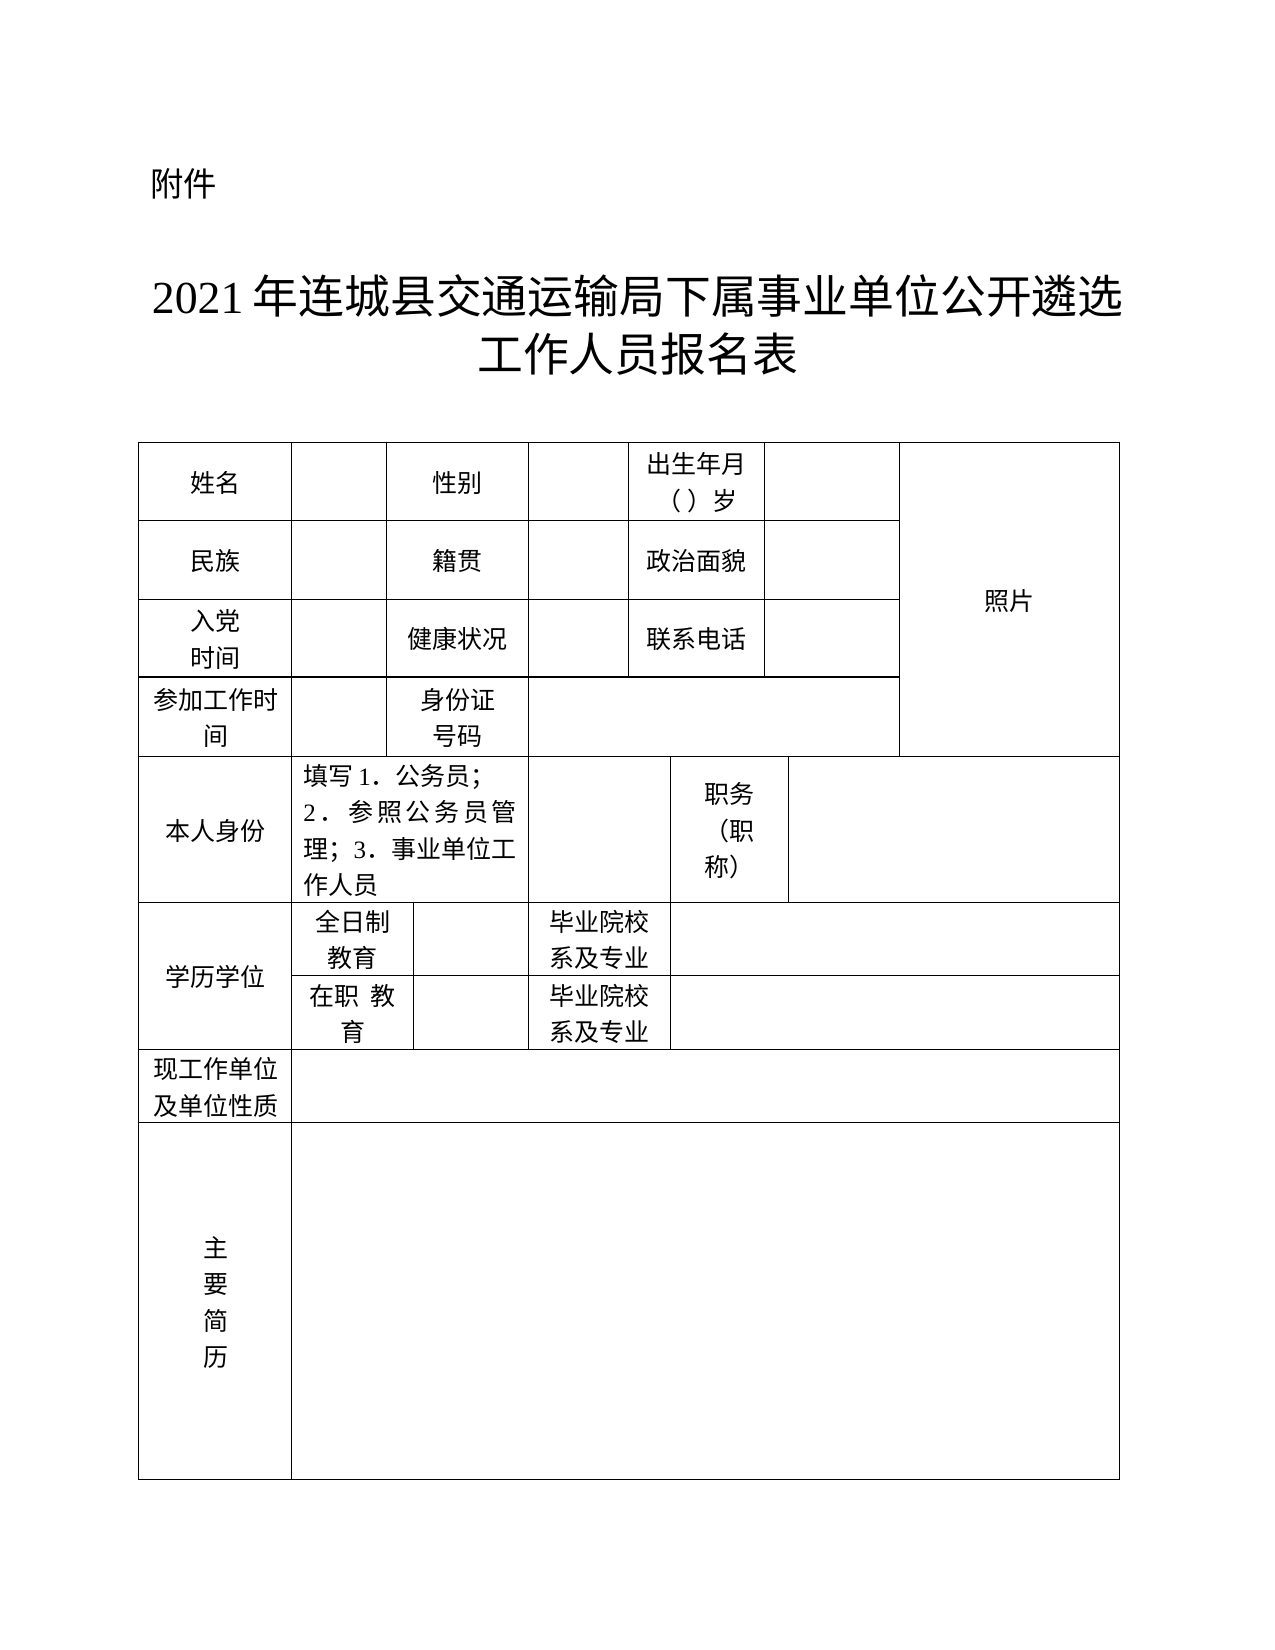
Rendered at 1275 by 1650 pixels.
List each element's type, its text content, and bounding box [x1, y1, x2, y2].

table_cell 主 要 简 历 [139, 1123, 291, 1479]
table_cell 健康状况 [387, 600, 528, 676]
table_header 照片 [900, 443, 1119, 756]
table_cell 毕业院校系及专业 [529, 976, 670, 1049]
table_cell 身份证 号码 [387, 678, 528, 756]
table_cell [671, 903, 1119, 975]
table_cell [292, 600, 386, 676]
table_header 出生年月（ ）岁 [629, 443, 764, 520]
table_header 性别 [387, 443, 528, 520]
text 2021年连城县交通运输局下属事业单位公开遴选工作人员报名表 [150, 267, 1125, 383]
table_cell 籍贯 [387, 521, 528, 599]
table_cell [529, 521, 628, 599]
table_cell [671, 976, 1119, 1049]
table_header [292, 443, 386, 520]
table_cell 联系电话 [629, 600, 764, 676]
table_cell [529, 678, 899, 756]
table_cell [765, 600, 899, 676]
table_cell 参加工作时间 [139, 678, 291, 756]
table_cell 入党 时间 [139, 600, 291, 676]
table_cell [414, 903, 528, 975]
table_cell 现工作单位及单位性质 [139, 1050, 291, 1122]
table_cell 民族 [139, 521, 291, 599]
table_cell [789, 757, 1119, 902]
table_cell [292, 1123, 1119, 1479]
table_cell [529, 757, 670, 902]
table_cell [765, 521, 899, 599]
table_cell 毕业院校系及专业 [529, 903, 670, 975]
table_cell 填写1．公务员； 2．参照公务员管理；3．事业单位工作人员 [292, 757, 528, 902]
table_cell 全日制 教育 [292, 903, 413, 975]
table_cell 政治面貌 [629, 521, 764, 599]
table_cell 学历学位 [139, 903, 291, 1049]
table_cell [292, 1050, 1119, 1122]
table_cell [292, 678, 386, 756]
table_cell [292, 521, 386, 599]
text 附件 [150, 150, 1125, 208]
table_header 姓名 [139, 443, 291, 520]
table_cell 在职 教育 [292, 976, 413, 1049]
table_header [529, 443, 628, 520]
table_cell [529, 600, 628, 676]
table_cell 职务 （职称） [671, 757, 788, 902]
table_header [765, 443, 899, 520]
table_cell 本人身份 [139, 757, 291, 902]
table_cell [414, 976, 528, 1049]
